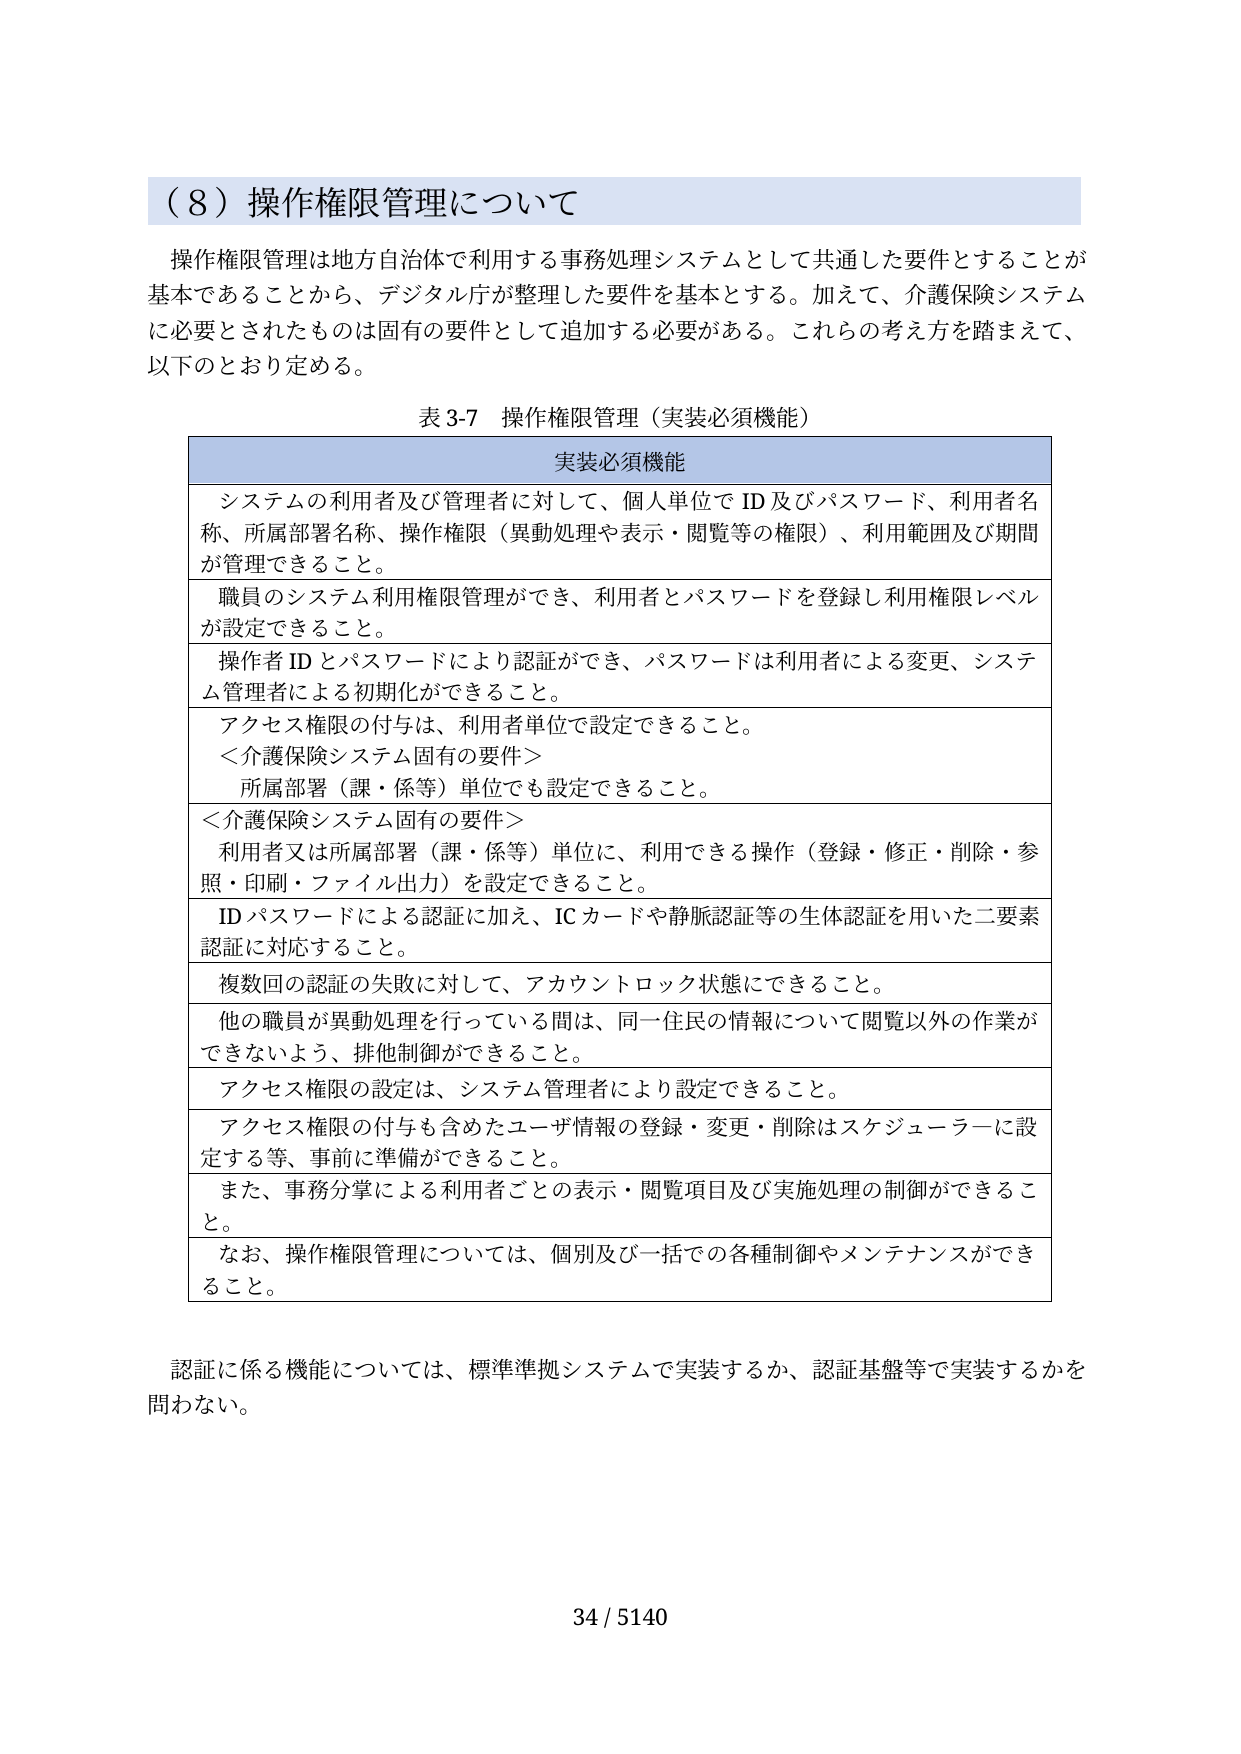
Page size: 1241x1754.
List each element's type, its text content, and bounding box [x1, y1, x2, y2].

table_cell また、事務分掌による利用者ごとの表示・閲覧項目及び実施処理の制御ができること。 [189, 1174, 1051, 1237]
table_cell アクセス権限の設定は、システム管理者により設定できること。 [189, 1068, 1051, 1109]
table_cell なお、操作権限管理については、個別及び一括での各種制御やメンテナンスができること。 [189, 1238, 1051, 1301]
table_cell 複数回の認証の失敗に対して、アカウントロック状態にできること。 [189, 963, 1051, 1003]
text 操作権限管理は地方自治体で利用する事務処理システムとして共通した要件とすることが基本であることから、デジタル庁が整理した要件を基本とする。加えて、介護保険システムに必要とされたものは固有の要件として追加する必要がある。これらの考え方を踏まえて、以下のとおり定める。 [148, 242, 1092, 381]
table_cell IDパスワードによる認証に加え、ICカードや静脈認証等の生体認証を用いた二要素認証に対応すること。 [189, 899, 1051, 962]
table_cell アクセス権限の付与も含めたユーザ情報の登録・変更・削除はスケジューラ―に設定する等、事前に準備ができること。 [189, 1110, 1051, 1173]
text 表3-7 操作権限管理（実装必須機能） [148, 401, 1092, 434]
table_cell システムの利用者及び管理者に対して、個人単位でID及びパスワード、利用者名称、所属部署名称、操作権限（異動処理や表示・閲覧等の権限）、利用範囲及び期間が管理できること。 [189, 485, 1051, 579]
table_cell 職員のシステム利用権限管理ができ、利用者とパスワードを登録し利用権限レベルが設定できること。 [189, 580, 1051, 643]
table_cell 操作者IDとパスワードにより認証ができ、パスワードは利用者による変更、システム管理者による初期化ができること。 [189, 644, 1051, 707]
table_cell アクセス権限の付与は、利用者単位で設定できること。 ＜介護保険システム固有の要件＞ 所属部署（課・係等）単位でも設定できること。 [189, 708, 1051, 802]
table_header 実装必須機能 [189, 437, 1051, 483]
table_cell 他の職員が異動処理を行っている間は、同一住民の情報について閲覧以外の作業ができないよう、排他制御ができること。 [189, 1004, 1051, 1067]
table_cell ＜介護保険システム固有の要件＞ 利用者又は所属部署（課・係等）単位に、利用できる操作（登録・修正・削除・参照・印刷・ファイル出力）を設定できること。 [189, 804, 1051, 898]
text 認証に係る機能については、標準準拠システムで実装するか、認証基盤等で実装するかを問わない。 [148, 1352, 1092, 1420]
